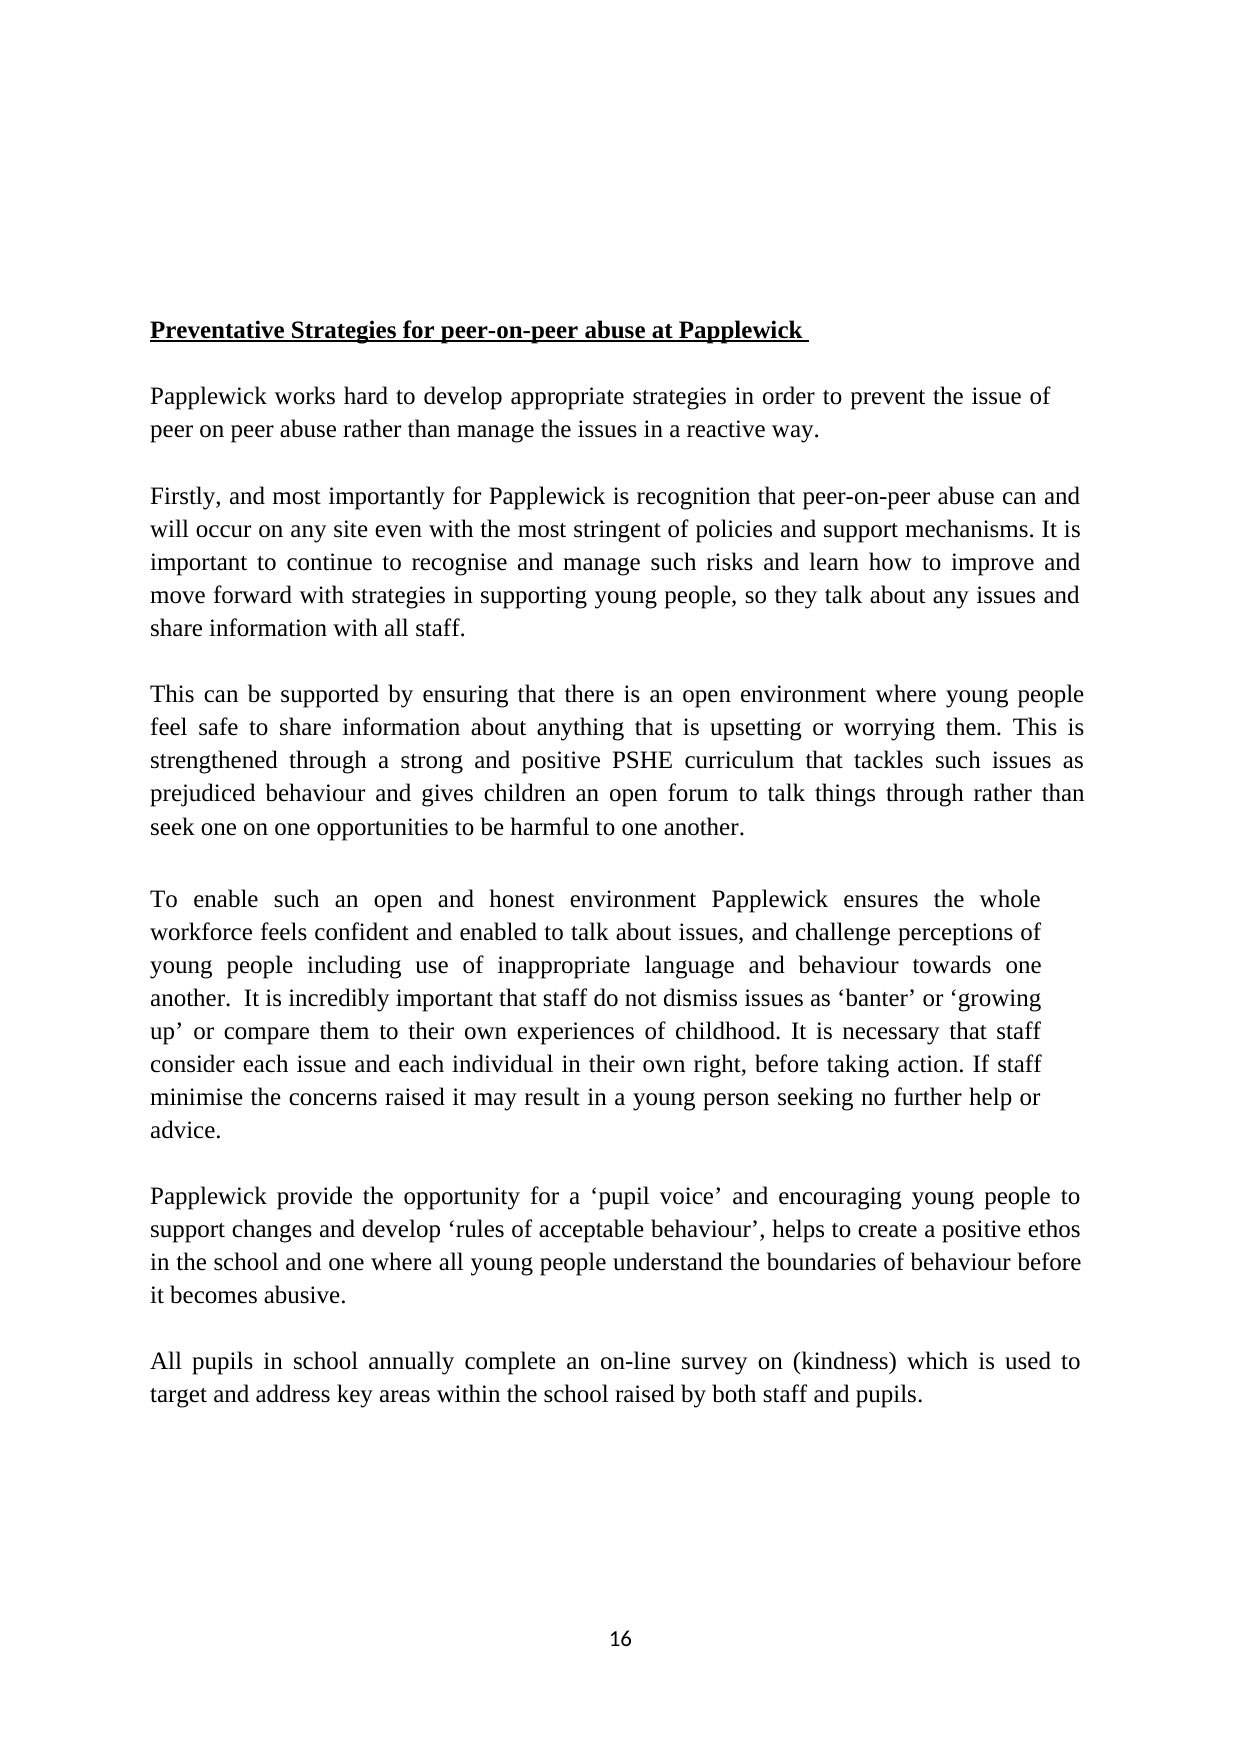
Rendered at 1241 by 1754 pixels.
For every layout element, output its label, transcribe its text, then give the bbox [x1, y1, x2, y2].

text This can be supported by ensuring that there is an open environment where young people feel safe to share information about anything that is upsetting or worrying them. This is strengthened through a strong and positive PSHE curriculum that tackles such issues as prejudiced behaviour and gives children an open forum to talk things through rather than seek one on one opportunities to be harmful to one another. [150, 679, 1086, 840]
text Firstly, and most importantly for Papplewick is recognition that peer-on-peer abuse can and will occur on any site even with the most stringent of policies and support mechanisms. It is important to continue to recognise and manage such risks and learn how to improve and move forward with strategies in supporting young people, so they talk about any issues and share information with all staff. [150, 481, 1082, 642]
text Papplewick works hard to develop appropriate strategies in order to prevent the issue of peer on peer abuse rather than manage the issues in a reactive way. [150, 381, 1051, 443]
text To enable such an open and honest environment Papplewick ensures the whole workforce feels confident and enabled to talk about issues, and challenge perceptions of young people including use of inappropriate language and behaviour towards one another. It is incredibly important that staff do not dismiss issues as ‘banter’ or ‘growing up’ or compare them to their own experiences of childhood. It is necessary that staff consider each issue and each individual in their own right, before taking action. If staff minimise the concerns raised it may result in a young person seeking no further help or advice. [150, 884, 1042, 1144]
text Papplewick provide the opportunity for a ‘pupil voice’ and encouraging young people to support changes and develop ‘rules of acceptable behaviour’, helps to create a positive ethos in the school and one where all young people understand the boundaries of behaviour before it becomes abusive. [150, 1181, 1082, 1309]
text Preventative Strategies for peer-on-peer abuse at Papplewick [150, 315, 1092, 344]
text All pupils in school annually complete an on-line survey on (kindness) which is used to target and address key areas within the school raised by both staff and pupils. [150, 1346, 1082, 1408]
